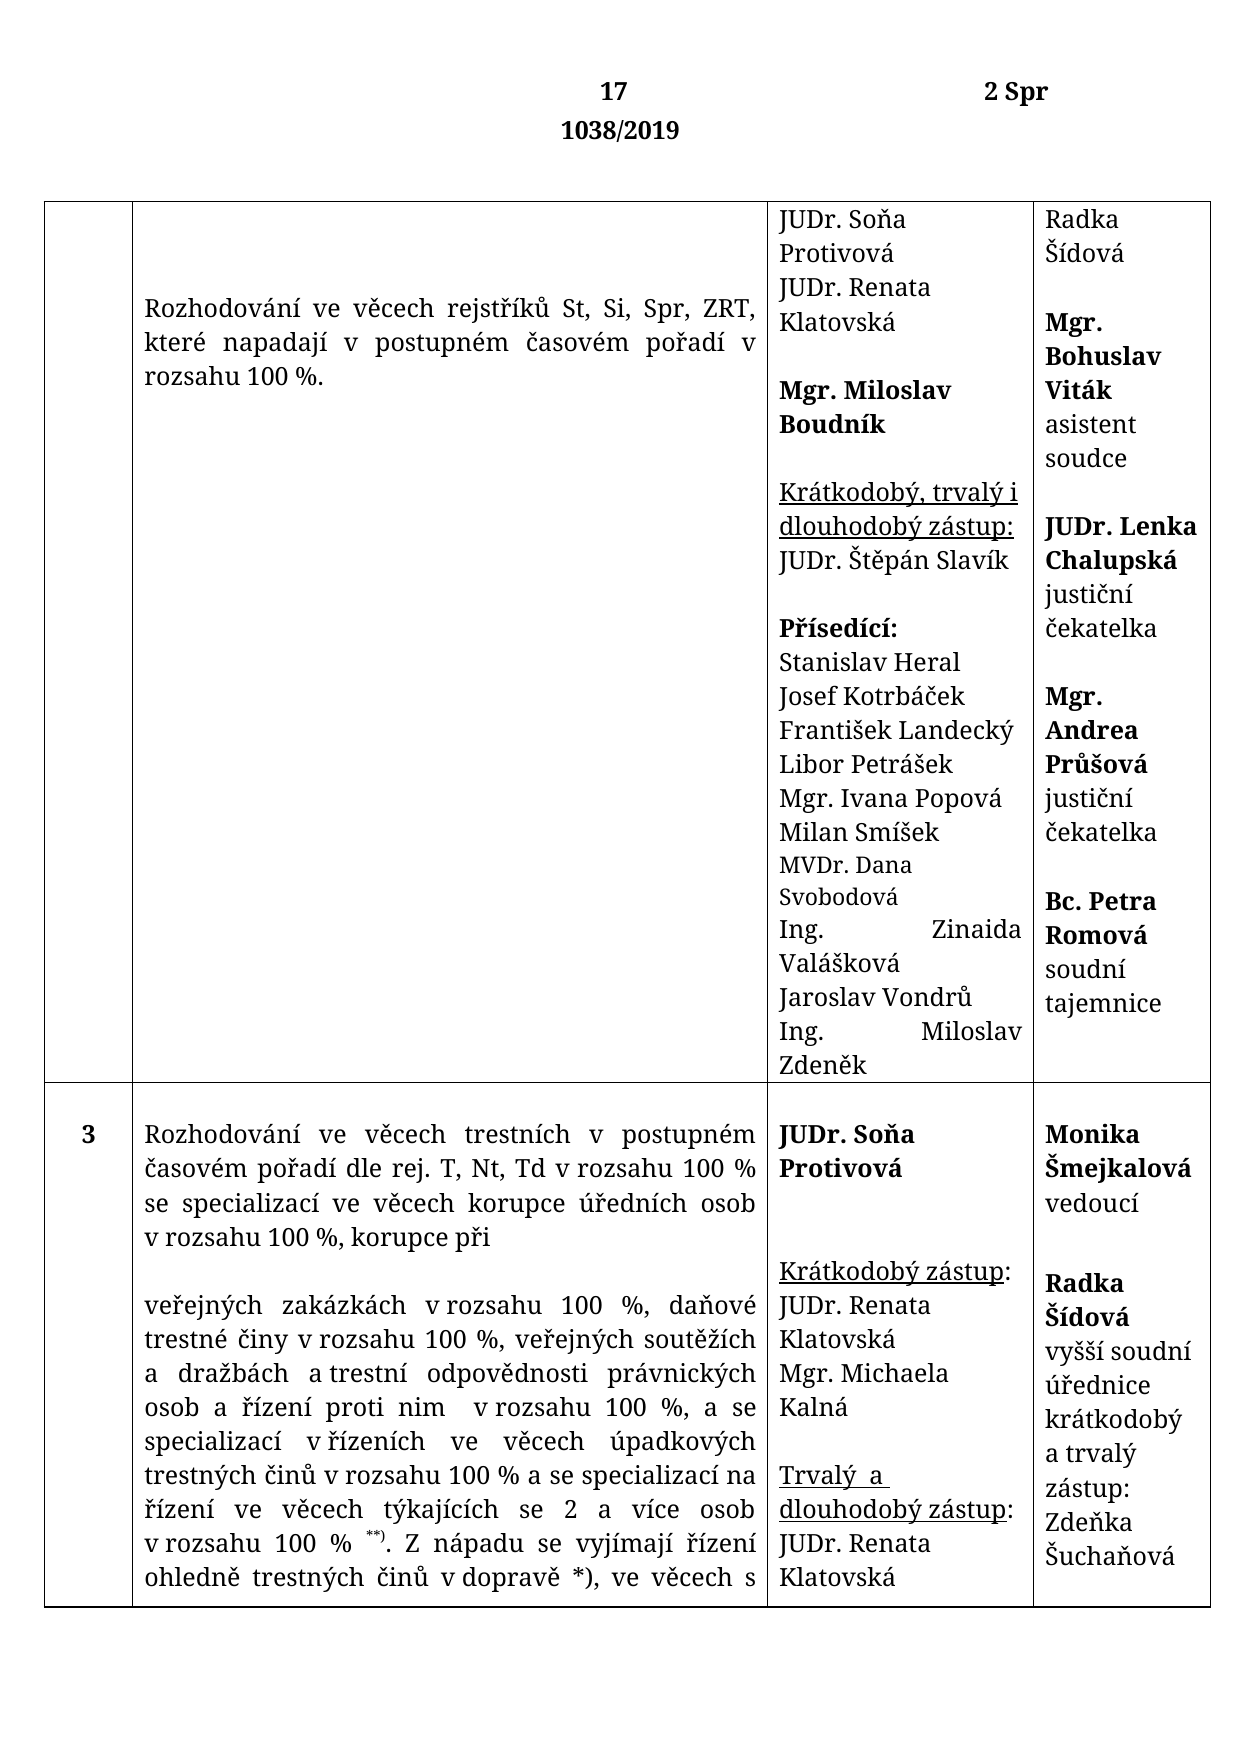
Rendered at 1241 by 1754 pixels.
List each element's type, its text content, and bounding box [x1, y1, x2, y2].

table_cell 3 [45, 1083, 132, 1606]
table_cell 2 [45, 202, 132, 1082]
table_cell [768, 202, 1033, 1082]
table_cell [768, 1083, 1033, 1606]
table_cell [1034, 202, 1210, 1082]
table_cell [133, 1083, 767, 1606]
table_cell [1034, 1083, 1210, 1606]
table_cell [133, 202, 767, 1082]
